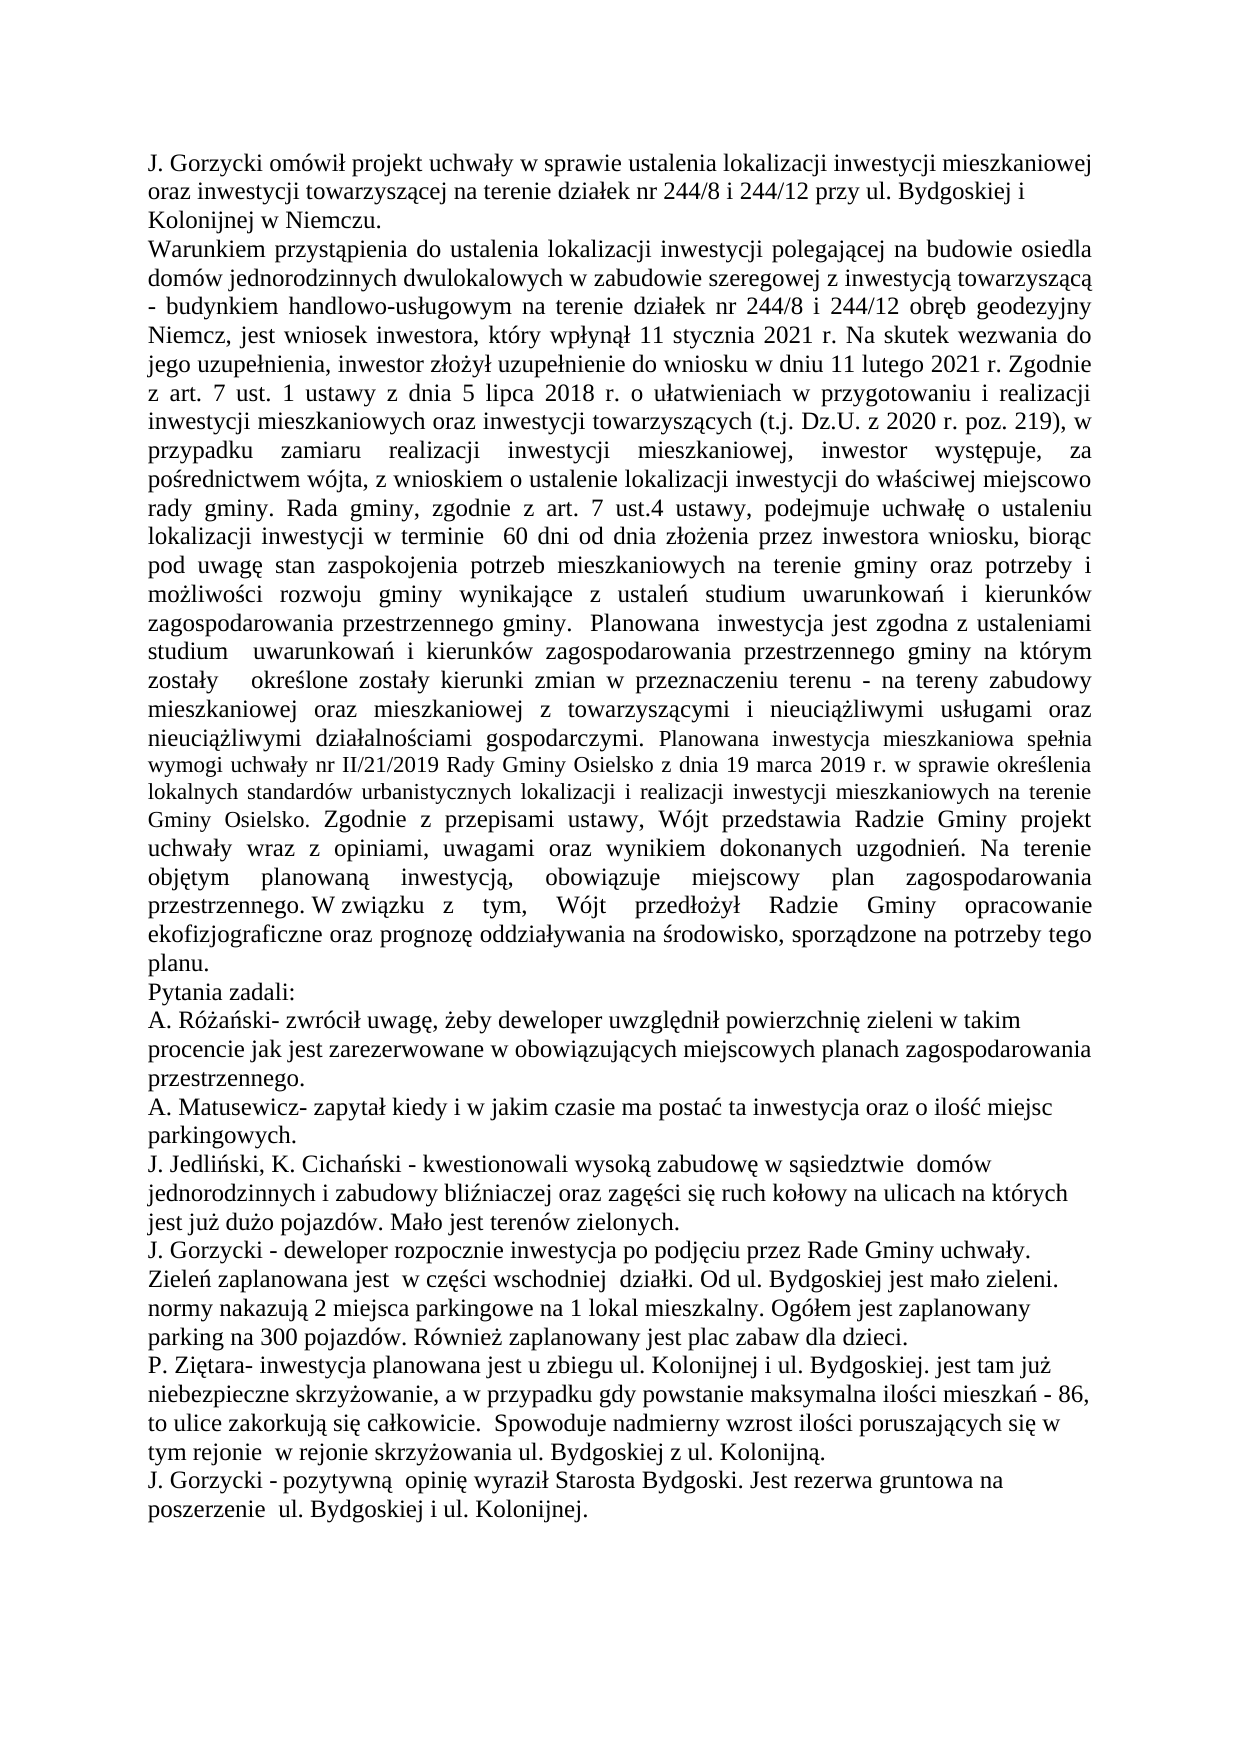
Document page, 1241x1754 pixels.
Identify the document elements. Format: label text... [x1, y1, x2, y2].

text J. Gorzycki omówił projekt uchwały w sprawie ustalenia lokalizacji inwestycji mieszkaniowej oraz inwestycji towarzyszącej na terenie działek nr 244/8 i 244/12 przy ul. Bydgoskiej i Kolonijnej w Niemczu. [148, 148, 1093, 234]
text Warunkiem przystąpienia do ustalenia lokalizacji inwestycji polegającej na budowie osiedla domów jednorodzinnych dwulokalowych w zabudowie szeregowej z inwestycją towarzyszącą - budynkiem handlowo-usługowym na terenie działek nr 244/8 i 244/12 obręb geodezyjny Niemcz, jest wniosek inwestora, który wpłynął 11 stycznia 2021 r. Na skutek wezwania do jego uzupełnienia, inwestor złożył uzupełnienie do wniosku w dniu 11 lutego 2021 r. Zgodnie z art. 7 ust. 1 ustawy z dnia 5 lipca 2018 r. o ułatwieniach w przygotowaniu i realizacji inwestycji mieszkaniowych oraz inwestycji towarzyszących (t.j. Dz.U. z 2020 r. poz. 219), w przypadku zamiaru realizacji inwestycji mieszkaniowej, inwestor występuje, za pośrednictwem wójta, z wnioskiem o ustalenie lokalizacji inwestycji do właściwej miejscowo rady gminy. Rada gminy, zgodnie z art. 7 ust.4 ustawy, podejmuje uchwałę o ustaleniu lokalizacji inwestycji w terminie 60 dni od dnia złożenia przez inwestora wniosku, biorąc pod uwagę stan zaspokojenia potrzeb mieszkaniowych na terenie gminy oraz potrzeby i możliwości rozwoju gminy wynikające z ustaleń studium uwarunkowań i kierunków zagospodarowania przestrzennego gminy. Planowana inwestycja jest zgodna z ustaleniami studium uwarunkowań i kierunków zagospodarowania przestrzennego gminy na którym zostały określone zostały kierunki zmian w przeznaczeniu terenu - na tereny zabudowy mieszkaniowej oraz mieszkaniowej z towarzyszącymi i nieuciążliwymi usługami oraz nieuciążliwymi działalnościami gospodarczymi. Planowana inwestycja mieszkaniowa spełnia wymogi uchwały nr II/21/2019 Rady Gminy Osielsko z dnia 19 marca 2019 r. w sprawie określenia lokalnych standardów urbanistycznych lokalizacji i realizacji inwestycji mieszkaniowych na terenie Gminy Osielsko. Zgodnie z przepisami ustawy, Wójt przedstawia Radzie Gminy projekt uchwały wraz z opiniami, uwagami oraz wynikiem dokonanych uzgodnień. Na terenie objętym planowaną inwestycją, obowiązuje miejscowy plan zagospodarowania przestrzennego. W związku z tym, Wójt przedłożył Radzie Gminy opracowanie ekofizjograficzne oraz prognozę oddziaływania na środowisko, sporządzone na potrzeby tego planu. [148, 234, 1093, 977]
text P. Ziętara- inwestycja planowana jest u zbiegu ul. Kolonijnej i ul. Bydgoskiej. jest tam już niebezpieczne skrzyżowanie, a w przypadku gdy powstanie maksymalna ilości mieszkań - 86, to ulice zakorkują się całkowicie. Spowoduje nadmierny wzrost ilości poruszających się w tym rejonie w rejonie skrzyżowania ul. Bydgoskiej z ul. Kolonijną. J. Gorzycki - pozytywną opinię wyraził Starosta Bydgoski. Jest rezerwa gruntowa na poszerzenie ul. Bydgoskiej i ul. Kolonijnej. [148, 1350, 1093, 1523]
text Pytania zadali: A. Różański- zwrócił uwagę, żeby deweloper uwzględnił powierzchnię zieleni w takim procencie jak jest zarezerwowane w obowiązujących miejscowych planach zagospodarowania przestrzennego. A. Matusewicz- zapytał kiedy i w jakim czasie ma postać ta inwestycja oraz o ilość miejsc parkingowych. [148, 977, 1093, 1149]
text J. Jedliński, K. Cichański - kwestionowali wysoką zabudowę w sąsiedztwie domów jednorodzinnych i zabudowy bliźniaczej oraz zagęści się ruch kołowy na ulicach na których jest już dużo pojazdów. Mało jest terenów zielonych. J. Gorzycki - deweloper rozpocznie inwestycja po podjęciu przez Rade Gminy uchwały. Zieleń zaplanowana jest w części wschodniej działki. Od ul. Bydgoskiej jest mało zieleni. normy nakazują 2 miejsca parkingowe na 1 lokal mieszkalny. Ogółem jest zaplanowany parking na 300 pojazdów. Również zaplanowany jest plac zabaw dla dzieci. [148, 1149, 1093, 1350]
